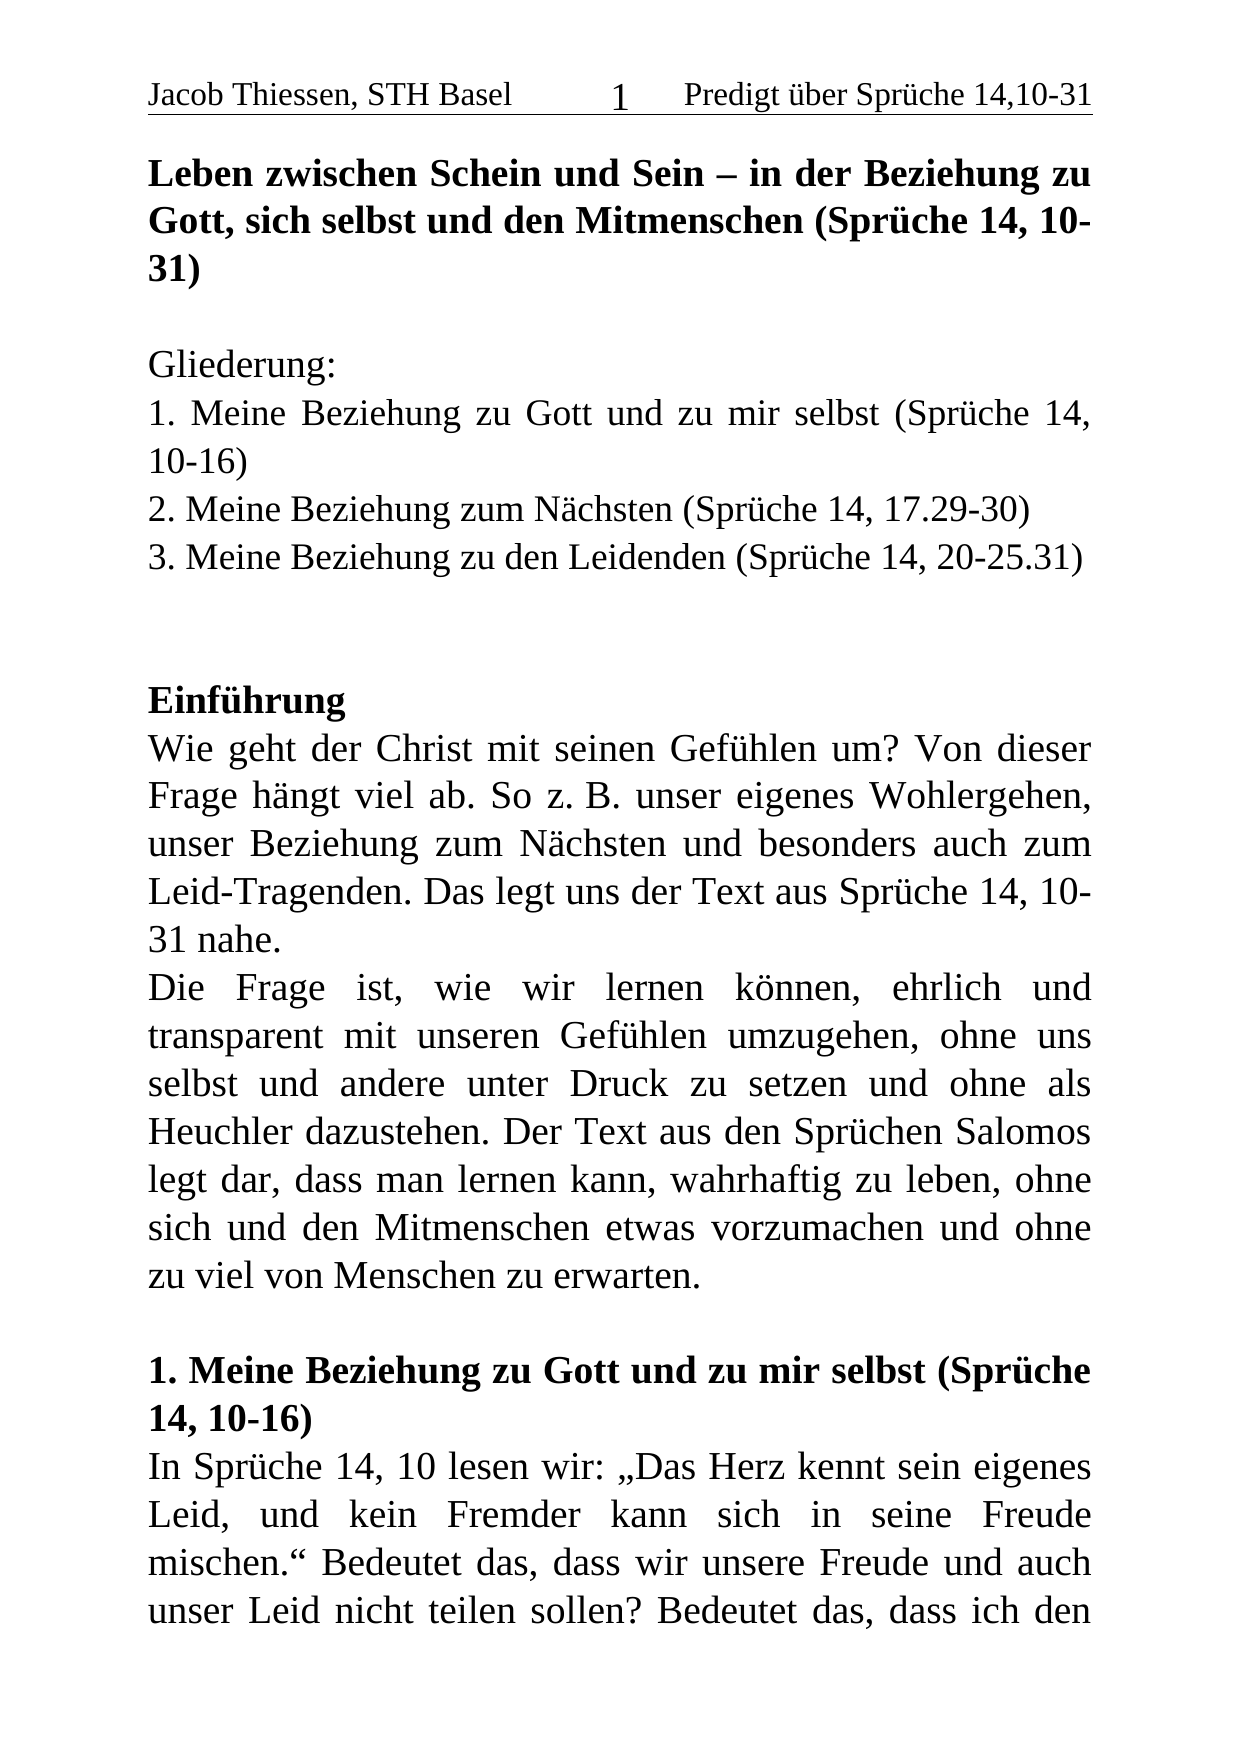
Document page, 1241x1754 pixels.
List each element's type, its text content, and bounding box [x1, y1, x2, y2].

text Die Frage ist, wie wir lernen können, ehrlich und transparent mit unseren Gefühlen umzugehen, ohne uns selbst und andere unter Druck zu setzen und ohne als Heuchler dazustehen. Der Text aus den Sprüchen Salomos legt dar, dass man lernen kann, wahrhaftig zu leben, ohne sich und den Mitmenschen etwas vorzumachen und ohne zu viel von Menschen zu erwarten. [148, 962, 1093, 1298]
subtitle 1. Meine Beziehung zu Gott und zu mir selbst (Sprüche 14, 10-16) [148, 1346, 1093, 1441]
text 2. Meine Beziehung zum Nächsten (Sprüche 14, 17.29-30) [148, 483, 1093, 531]
text Wie geht der Christ mit seinen Gefühlen um? Von dieser Frage hängt viel ab. So z. B. unser eigenes Wohlergehen, unser Beziehung zum Nächsten und besonders auch zum Leid-Tragenden. Das legt uns der Text aus Sprüche 14, 10-31 nahe. [148, 723, 1093, 962]
text 1. Meine Beziehung zu Gott und zu mir selbst (Sprüche 14, 10-16) [148, 387, 1093, 483]
text 3. Meine Beziehung zu den Leidenden (Sprüche 14, 20-25.31) [148, 531, 1093, 579]
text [148, 1441, 1093, 1633]
subtitle Einführung [148, 675, 1093, 723]
text Leben zwischen Schein und Sein – in der Beziehung zu Gott, sich selbst und den Mitmenschen (Sprüche 14, 10-31) [148, 148, 1093, 291]
text Gliederung: [148, 339, 1093, 387]
